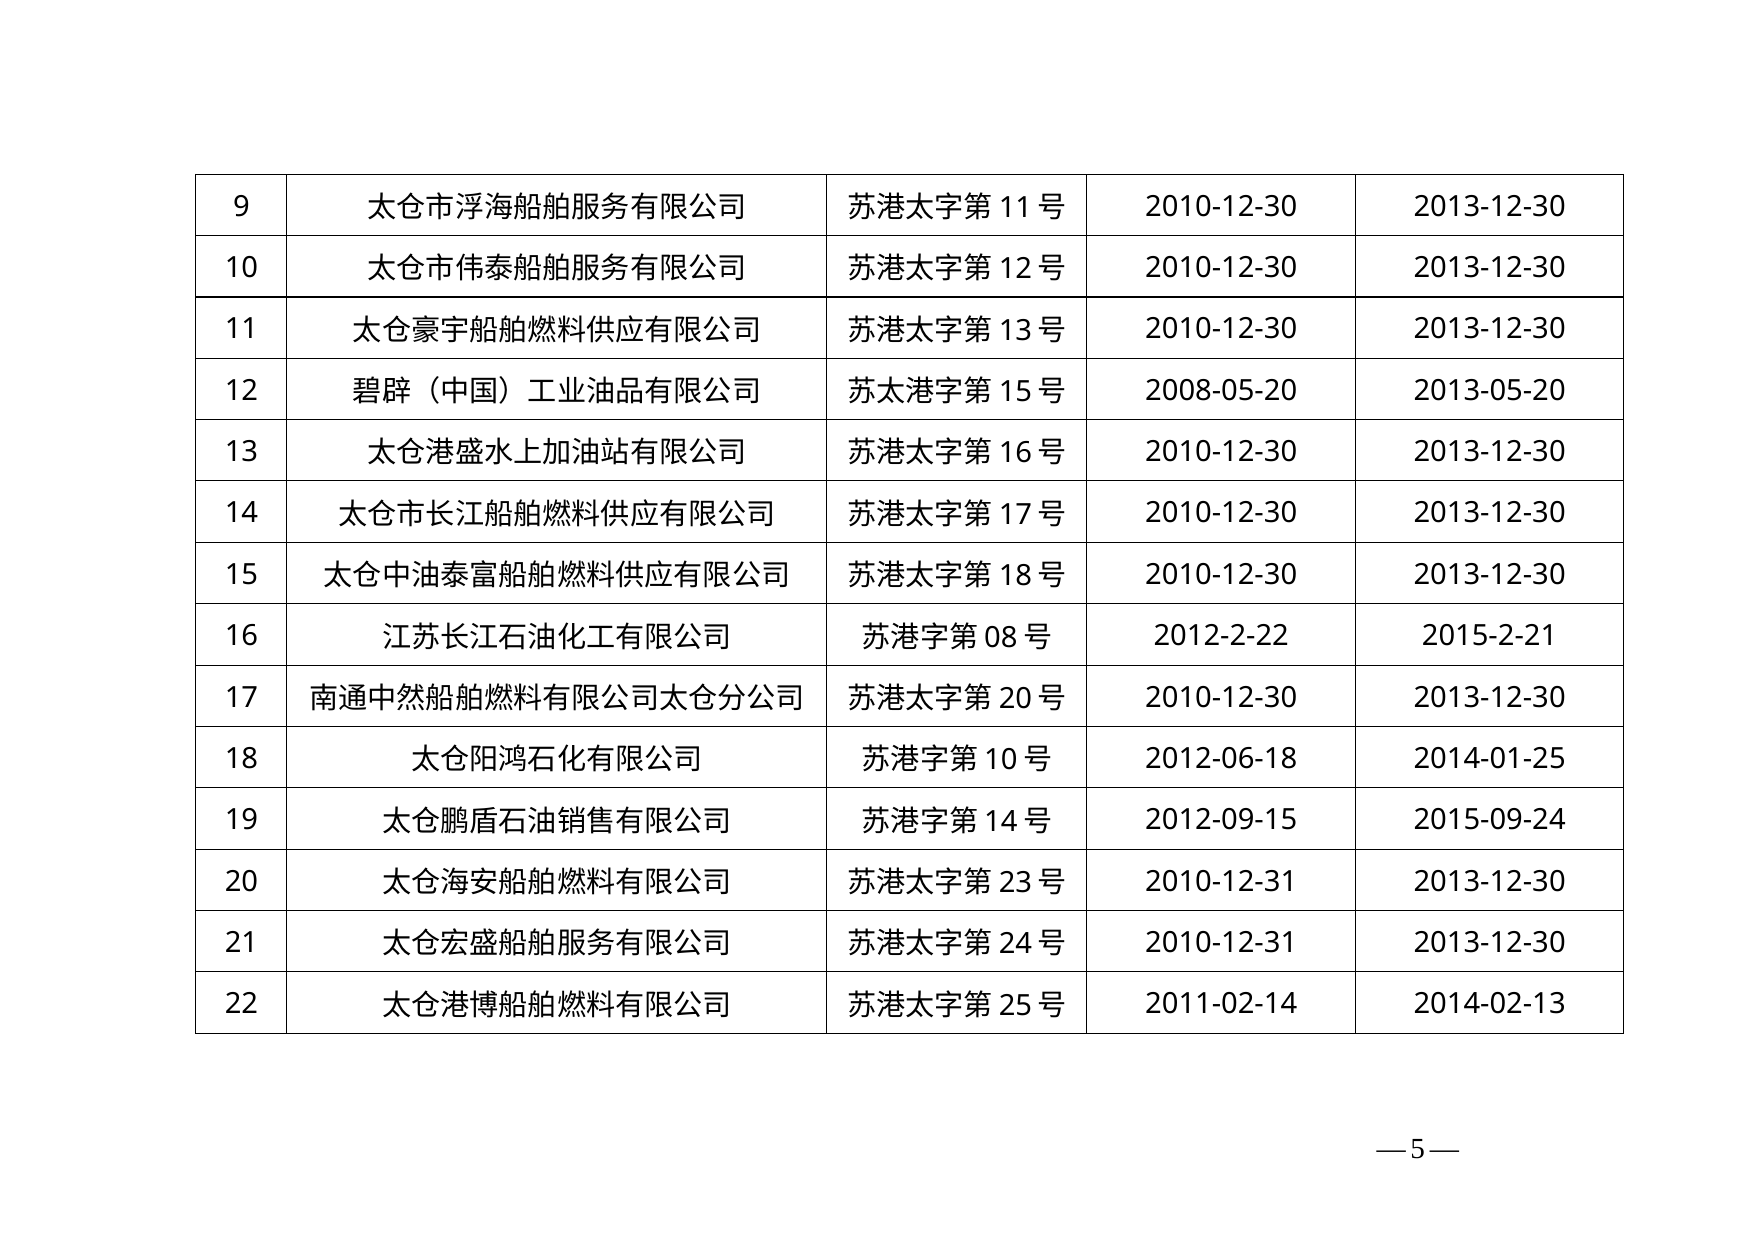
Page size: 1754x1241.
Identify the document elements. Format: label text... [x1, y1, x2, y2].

table_cell 苏港字第14号 [827, 788, 1086, 848]
table_cell 太仓中油泰富船舶燃料供应有限公司 [287, 543, 826, 603]
table_cell [1356, 420, 1623, 480]
table_cell [1087, 481, 1355, 542]
table_cell 苏港太字第13号 [827, 298, 1086, 358]
table_cell 太仓豪宇船舶燃料供应有限公司 [287, 298, 826, 358]
table_cell 太仓阳鸿石化有限公司 [287, 727, 826, 787]
table_cell [1087, 972, 1355, 1033]
table_cell [1087, 236, 1355, 296]
table_cell 15 [196, 543, 286, 603]
table_cell 苏港字第10号 [827, 727, 1086, 787]
table_cell 南通中然船舶燃料有限公司太仓分公司 [287, 666, 826, 726]
table_cell [1087, 175, 1355, 235]
table_cell [1087, 420, 1355, 480]
table_cell 18 [196, 727, 286, 787]
table_cell [1356, 481, 1623, 542]
table_cell [1087, 359, 1355, 419]
table_cell 苏港太字第12号 [827, 236, 1086, 296]
table_cell 太仓港博船舶燃料有限公司 [287, 972, 826, 1033]
table_cell [1087, 850, 1355, 910]
table_cell [1356, 543, 1623, 603]
table_cell 苏港字第08号 [827, 604, 1086, 664]
table_cell 太仓鹏盾石油销售有限公司 [287, 788, 826, 848]
table_cell 苏港太字第17号 [827, 481, 1086, 542]
table_cell 19 [196, 788, 286, 848]
table_cell 10 [196, 236, 286, 296]
table_cell 苏港太字第25号 [827, 972, 1086, 1033]
table_cell [1356, 236, 1623, 296]
table_cell [1087, 604, 1355, 664]
table_cell [1087, 543, 1355, 603]
table_cell [1356, 911, 1623, 971]
table_cell 苏港太字第24号 [827, 911, 1086, 971]
table_cell 苏港太字第11号 [827, 175, 1086, 235]
table_cell 11 [196, 298, 286, 358]
table_cell 13 [196, 420, 286, 480]
table_cell 江苏长江石油化工有限公司 [287, 604, 826, 664]
table_cell 14 [196, 481, 286, 542]
table_cell 太仓市浮海船舶服务有限公司 [287, 175, 826, 235]
table_cell 太仓市长江船舶燃料供应有限公司 [287, 481, 826, 542]
table_cell [1356, 298, 1623, 358]
table_cell [1087, 911, 1355, 971]
table_cell 22 [196, 972, 286, 1033]
table_cell [1356, 788, 1623, 848]
table_cell 碧辟（中国）工业油品有限公司 [287, 359, 826, 419]
table_cell 21 [196, 911, 286, 971]
table_cell [1356, 666, 1623, 726]
table_cell 12 [196, 359, 286, 419]
table_cell 17 [196, 666, 286, 726]
table_cell 9 [196, 175, 286, 235]
table_cell 苏港太字第20号 [827, 666, 1086, 726]
table_cell 太仓海安船舶燃料有限公司 [287, 850, 826, 910]
table_cell 16 [196, 604, 286, 664]
table_cell 苏港太字第16号 [827, 420, 1086, 480]
table_cell [1356, 175, 1623, 235]
table_cell [1356, 727, 1623, 787]
table_cell 20 [196, 850, 286, 910]
table_cell [1087, 666, 1355, 726]
table_cell [1356, 604, 1623, 664]
table_cell 苏港太字第23号 [827, 850, 1086, 910]
table_cell [1087, 788, 1355, 848]
table_cell [1356, 972, 1623, 1033]
table_cell [1087, 298, 1355, 358]
table_cell [1087, 727, 1355, 787]
table_cell 太仓港盛水上加油站有限公司 [287, 420, 826, 480]
table_cell [1356, 850, 1623, 910]
table_cell [1356, 359, 1623, 419]
table_cell 太仓市伟泰船舶服务有限公司 [287, 236, 826, 296]
table_cell 苏太港字第15号 [827, 359, 1086, 419]
table_cell 苏港太字第18号 [827, 543, 1086, 603]
table_cell 太仓宏盛船舶服务有限公司 [287, 911, 826, 971]
